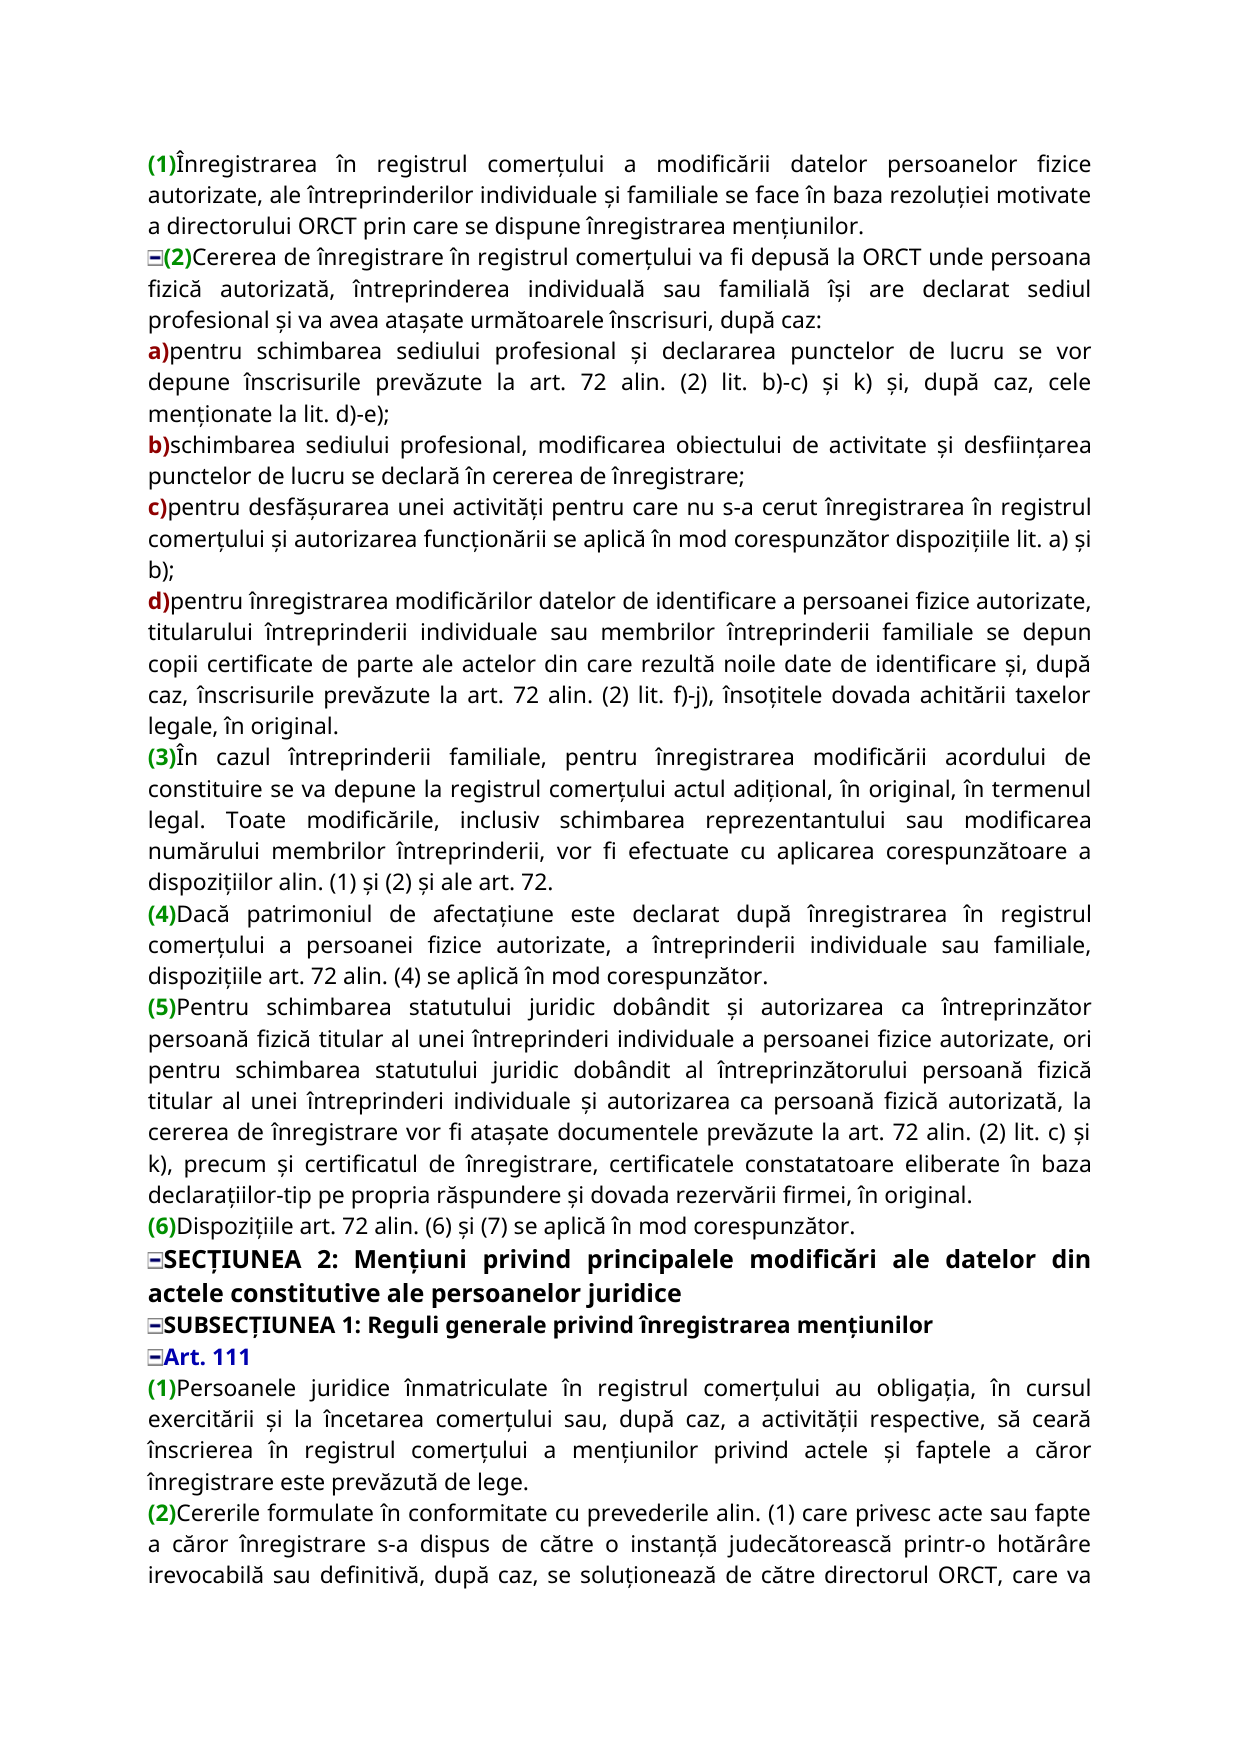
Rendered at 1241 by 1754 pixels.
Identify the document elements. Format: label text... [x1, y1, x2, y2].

picture [147, 1318, 164, 1334]
text (5)Pentru schimbarea statutului juridic dobândit şi autorizarea ca întreprinzător persoană fizică titular al unei întreprinderi individuale a persoanei fizice autorizate, ori pentru schimbarea statutului juridic dobândit al întreprinzătorului persoană fizică titular al unei întreprinderi individuale şi autorizarea ca persoană fizică autorizată, la cererea de înregistrare vor fi ataşate documentele prevăzute la art. 72 alin. (2) lit. c) şi k), precum şi certificatul de înregistrare, certificatele constatatoare eliberate în baza declaraţiilor-tip pe propria răspundere şi dovada rezervării firmei, în original. [148, 991, 1093, 1210]
picture [147, 1252, 164, 1269]
text c)pentru desfăşurarea unei activităţi pentru care nu s-a cerut înregistrarea în registrul comerţului şi autorizarea funcţionării se aplică în mod corespunzător dispoziţiile lit. a) şi b); [148, 491, 1093, 585]
text b)schimbarea sediului profesional, modificarea obiectului de activitate şi desfiinţarea punctelor de lucru se declară în cererea de înregistrare; [148, 429, 1093, 491]
picture [147, 250, 164, 266]
picture [147, 1349, 164, 1366]
text (6)Dispoziţiile art. 72 alin. (6) şi (7) se aplică în mod corespunzător. [148, 1210, 1093, 1241]
text (3)În cazul întreprinderii familiale, pentru înregistrarea modificării acordului de constituire se va depune la registrul comerţului actul adiţional, în original, în termenul legal. Toate modificările, inclusiv schimbarea reprezentantului sau modificarea numărului membrilor întreprinderii, vor fi efectuate cu aplicarea corespunzătoare a dispoziţiilor alin. (1) şi (2) şi ale art. 72. [148, 741, 1093, 898]
text SECŢIUNEA 2: Menţiuni privind principalele modificări ale datelor din actele constitutive ale persoanelor juridice [148, 1241, 1093, 1309]
text d)pentru înregistrarea modificărilor datelor de identificare a persoanei fizice autorizate, titularului întreprinderii individuale sau membrilor întreprinderii familiale se depun copii certificate de parte ale actelor din care rezultă noile date de identificare şi, după caz, înscrisurile prevăzute la art. 72 alin. (2) lit. f)-j), însoţitele dovada achitării taxelor legale, în original. [148, 585, 1093, 741]
text (4)Dacă patrimoniul de afectaţiune este declarat după înregistrarea în registrul comerţului a persoanei fizice autorizate, a întreprinderii individuale sau familiale, dispoziţiile art. 72 alin. (4) se aplică în mod corespunzător. [148, 898, 1093, 991]
text Art. 111 [148, 1341, 1093, 1372]
text (2)Cererea de înregistrare în registrul comerţului va fi depusă la ORCT unde persoana fizică autorizată, întreprinderea individuală sau familială îşi are declarat sediul profesional şi va avea ataşate următoarele înscrisuri, după caz: [148, 241, 1093, 335]
text SUBSECŢIUNEA 1: Reguli generale privind înregistrarea menţiunilor [148, 1309, 1093, 1341]
text (1)Persoanele juridice înmatriculate în registrul comerţului au obligaţia, în cursul exercitării şi la încetarea comerţului sau, după caz, a activităţii respective, să ceară înscrierea în registrul comerţului a menţiunilor privind actele şi faptele a căror înregistrare este prevăzută de lege. [148, 1372, 1093, 1497]
text a)pentru schimbarea sediului profesional şi declararea punctelor de lucru se vor depune înscrisurile prevăzute la art. 72 alin. (2) lit. b)-c) şi k) şi, după caz, cele menţionate la lit. d)-e); [148, 335, 1093, 429]
text (1)Înregistrarea în registrul comerţului a modificării datelor persoanelor fizice autorizate, ale întreprinderilor individuale şi familiale se face în baza rezoluţiei motivate a directorului ORCT prin care se dispune înregistrarea menţiunilor. [148, 148, 1093, 241]
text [148, 1497, 1093, 1591]
